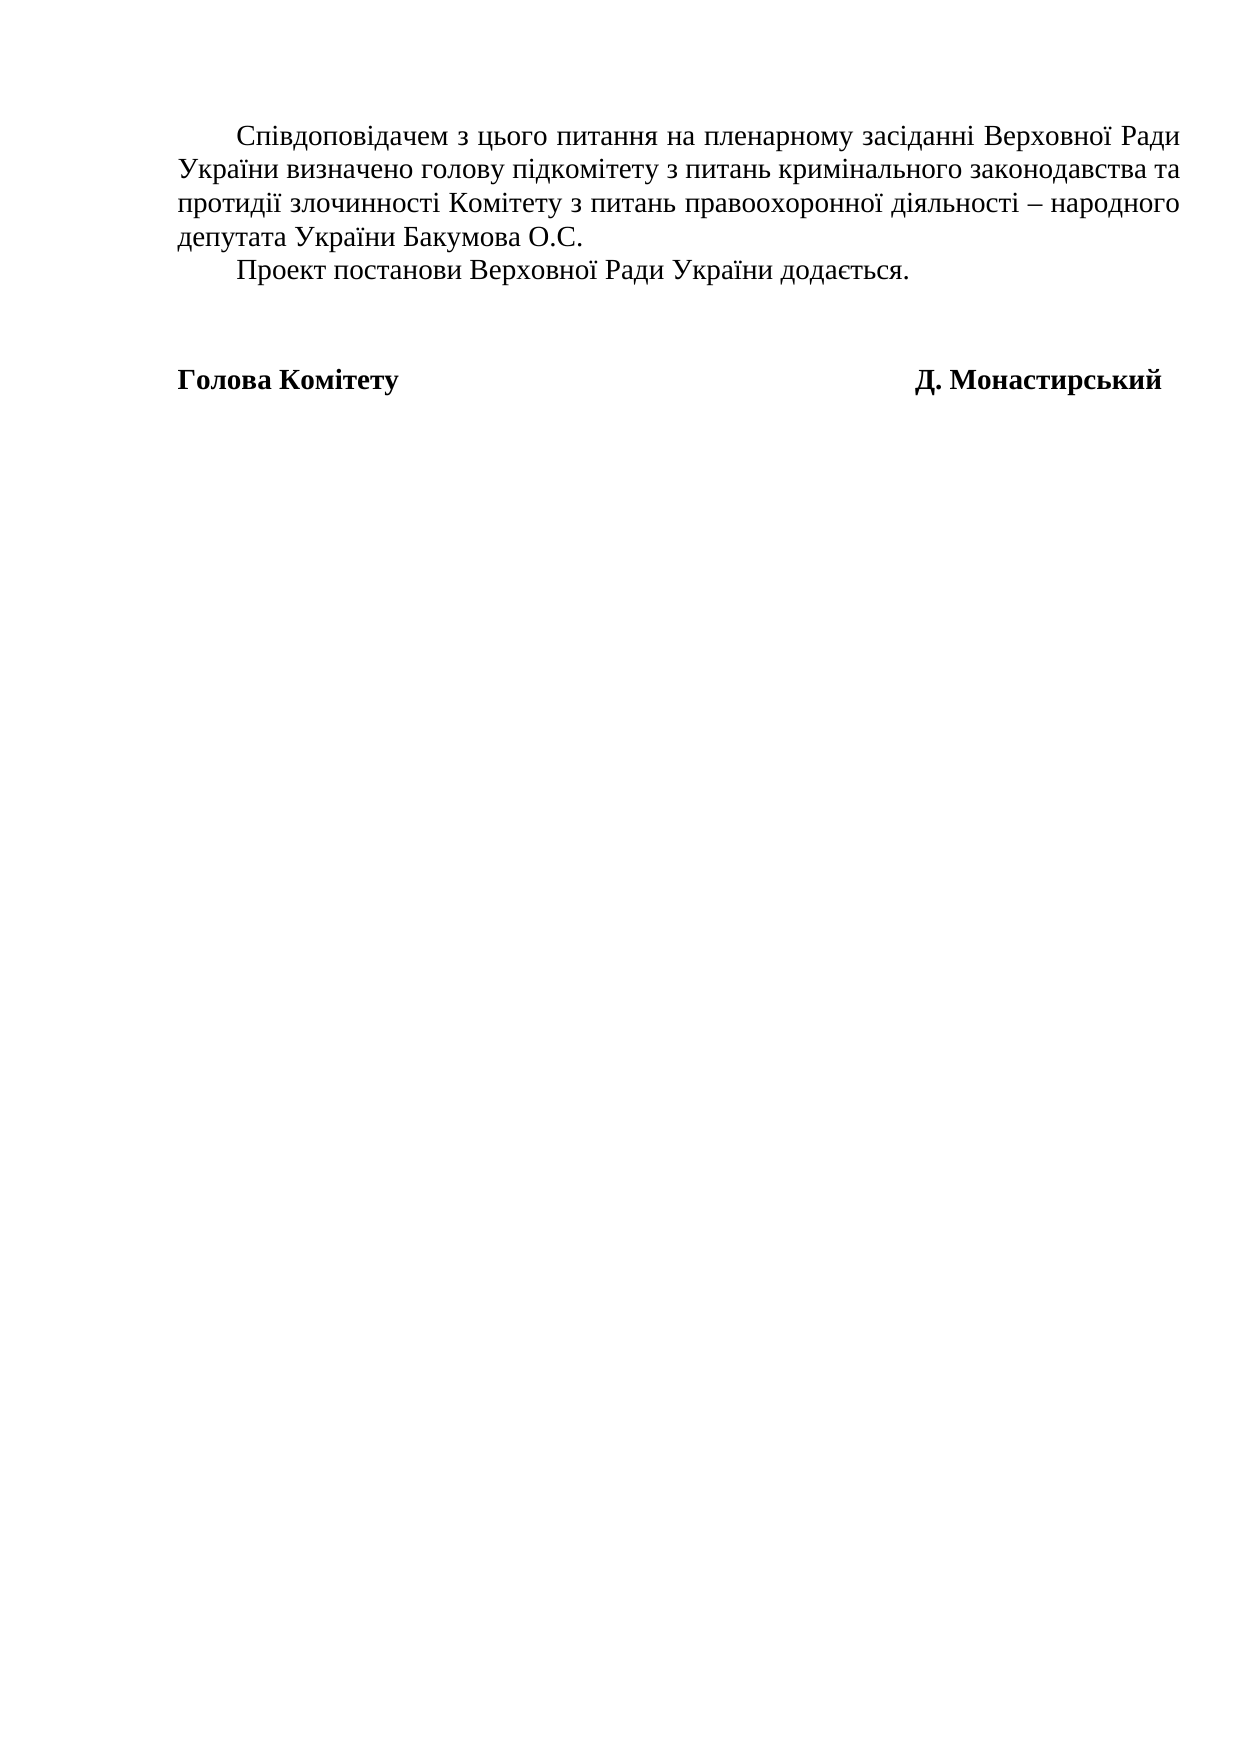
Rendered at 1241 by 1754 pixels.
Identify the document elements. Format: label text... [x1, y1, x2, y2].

text Проект постанови Верховної Ради України додається. [177, 252, 1181, 286]
text Голова Комітету Д. Монастирський [177, 362, 1181, 396]
text Співдоповідачем з цього питання на пленарному засіданні Верховної Ради України визначено голову підкомітету з питань кримінального законодавства та протидії злочинності Комітету з питань правоохоронної діяльності – народного депутата України Бакумова О.С. [177, 118, 1181, 252]
